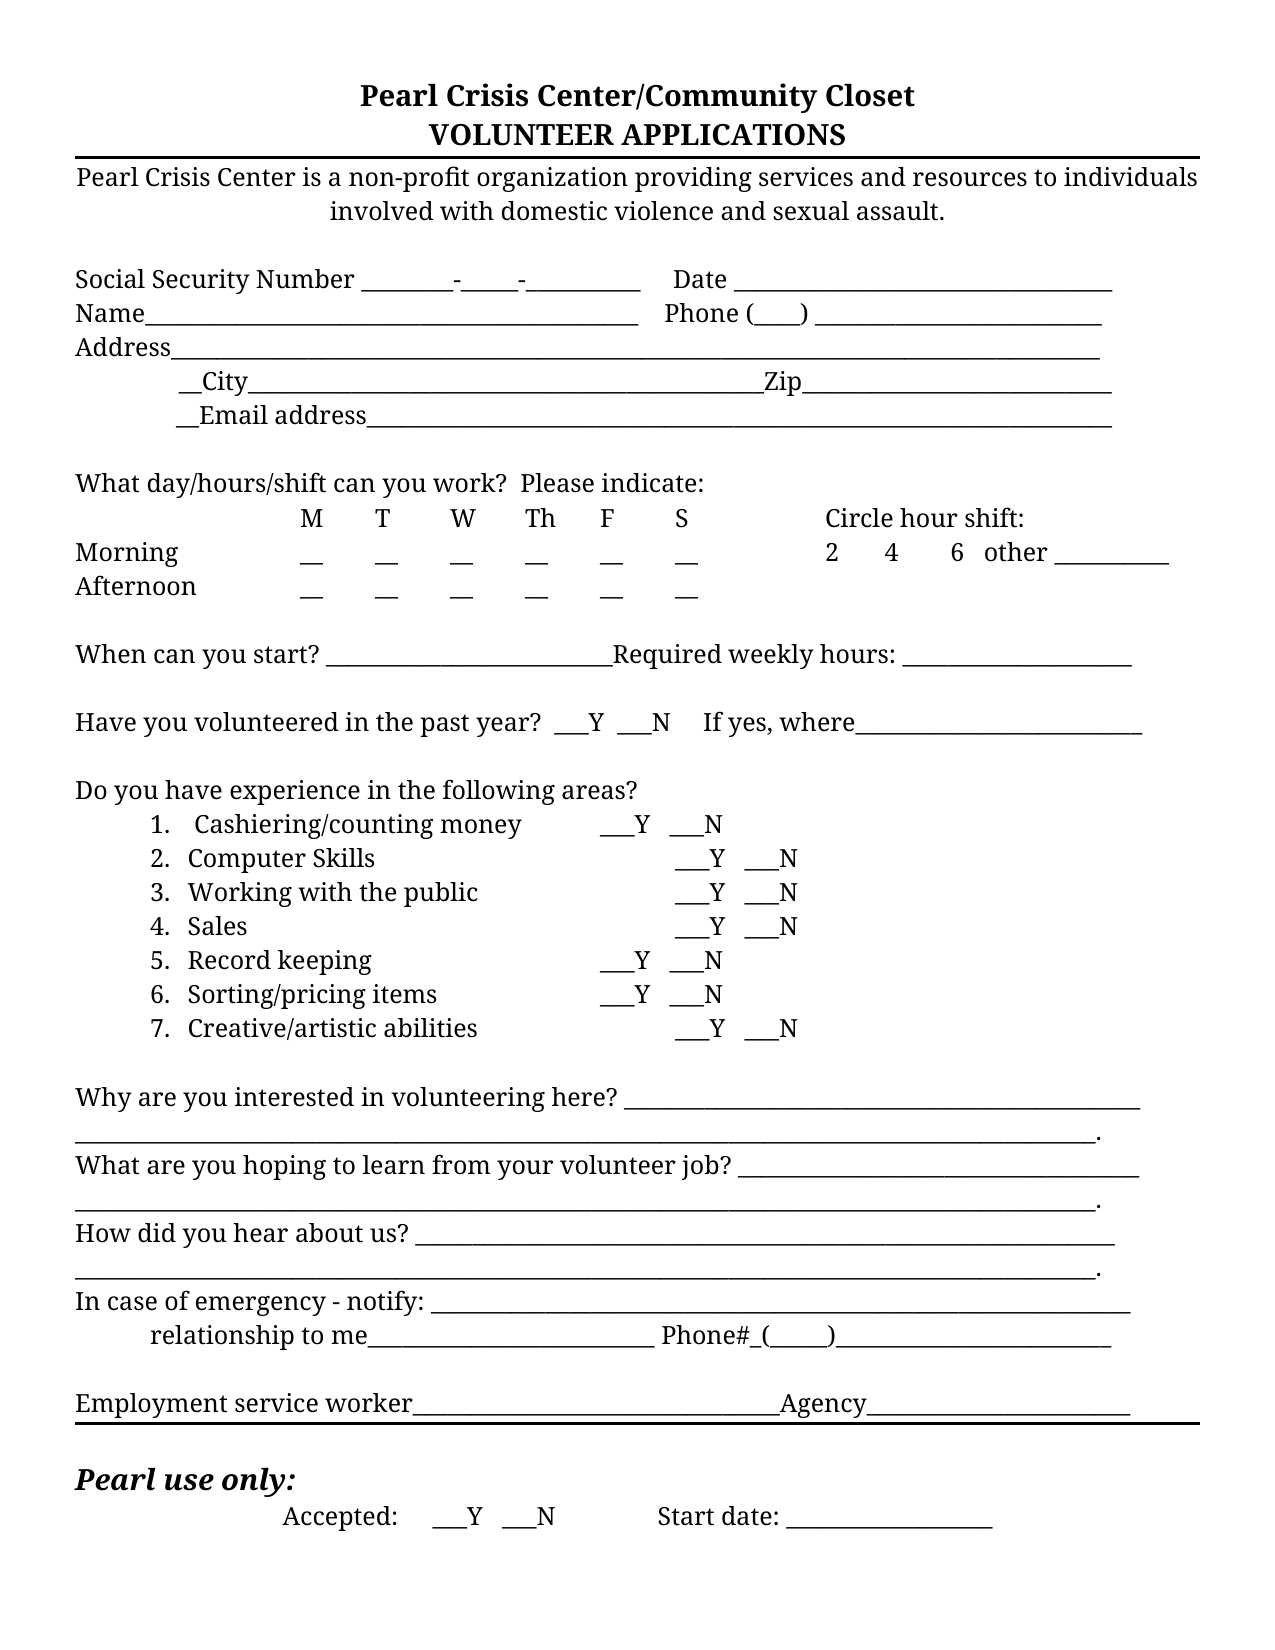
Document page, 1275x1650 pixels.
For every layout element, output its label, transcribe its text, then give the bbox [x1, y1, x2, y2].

text Social Security Number ________-_____-__________ Date _________________________________ [75, 262, 1200, 296]
text Pearl use only: [75, 1459, 1200, 1499]
text Afternoon __ __ __ __ __ __ [75, 568, 1200, 602]
list Sales ___Y ___N [150, 909, 1200, 943]
text In case of emergency - notify: _____________________________________________________________ [75, 1284, 1200, 1318]
text Why are you interested in volunteering here? _____________________________________________ _________________________________________________________________________________________. [75, 1079, 1200, 1147]
text Employment service worker________________________________Agency_______________________ [75, 1386, 1200, 1422]
text How did you hear about us? _____________________________________________________________ [75, 1216, 1200, 1249]
text VOLUNTEER APPLICATIONS [75, 115, 1200, 156]
text __City_____________________________________________Zip___________________________ [75, 364, 1200, 398]
list Computer Skills ___Y ___N [150, 841, 1200, 875]
text Morning __ __ __ __ __ __ 2 4 6 other __________ [75, 534, 1200, 568]
text __Email address_________________________________________________________________ [75, 398, 1200, 432]
list Creative/artistic abilities ___Y ___N [150, 1011, 1200, 1045]
text Accepted: ___Y ___N Start date: __________________ [75, 1499, 1200, 1533]
text M T W Th F S Circle hour shift: [75, 500, 1200, 534]
text relationship to me_________________________ Phone#_(_____)________________________ [75, 1318, 1200, 1352]
list Working with the public ___Y ___N [150, 875, 1200, 909]
text Do you have experience in the following areas? [75, 773, 1200, 807]
list Record keeping ___Y ___N [150, 943, 1200, 977]
list Sorting/pricing items ___Y ___N [150, 977, 1200, 1011]
text Pearl Crisis Center/Community Closet [75, 75, 1200, 115]
list Cashiering/counting money ___Y ___N [150, 807, 1200, 841]
text When can you start? _________________________Required weekly hours: ____________________ [75, 636, 1200, 671]
text _________________________________________________________________________________________. [75, 1181, 1200, 1216]
text Name___________________________________________ Phone (____) _________________________ [75, 296, 1200, 330]
text Have you volunteered in the past year? ___Y ___N If yes, where_________________________ [75, 704, 1200, 739]
text _________________________________________________________________________________________. [75, 1249, 1200, 1284]
text Pearl Crisis Center is a non-profit organization providing services and resources to individuals involved with domestic violence and sexual assault. [75, 159, 1200, 228]
text What are you hoping to learn from your volunteer job? ___________________________________ [75, 1147, 1200, 1181]
text What day/hours/shift can you work? Please indicate: [75, 466, 1200, 500]
text Address_________________________________________________________________________________ [75, 330, 1200, 364]
